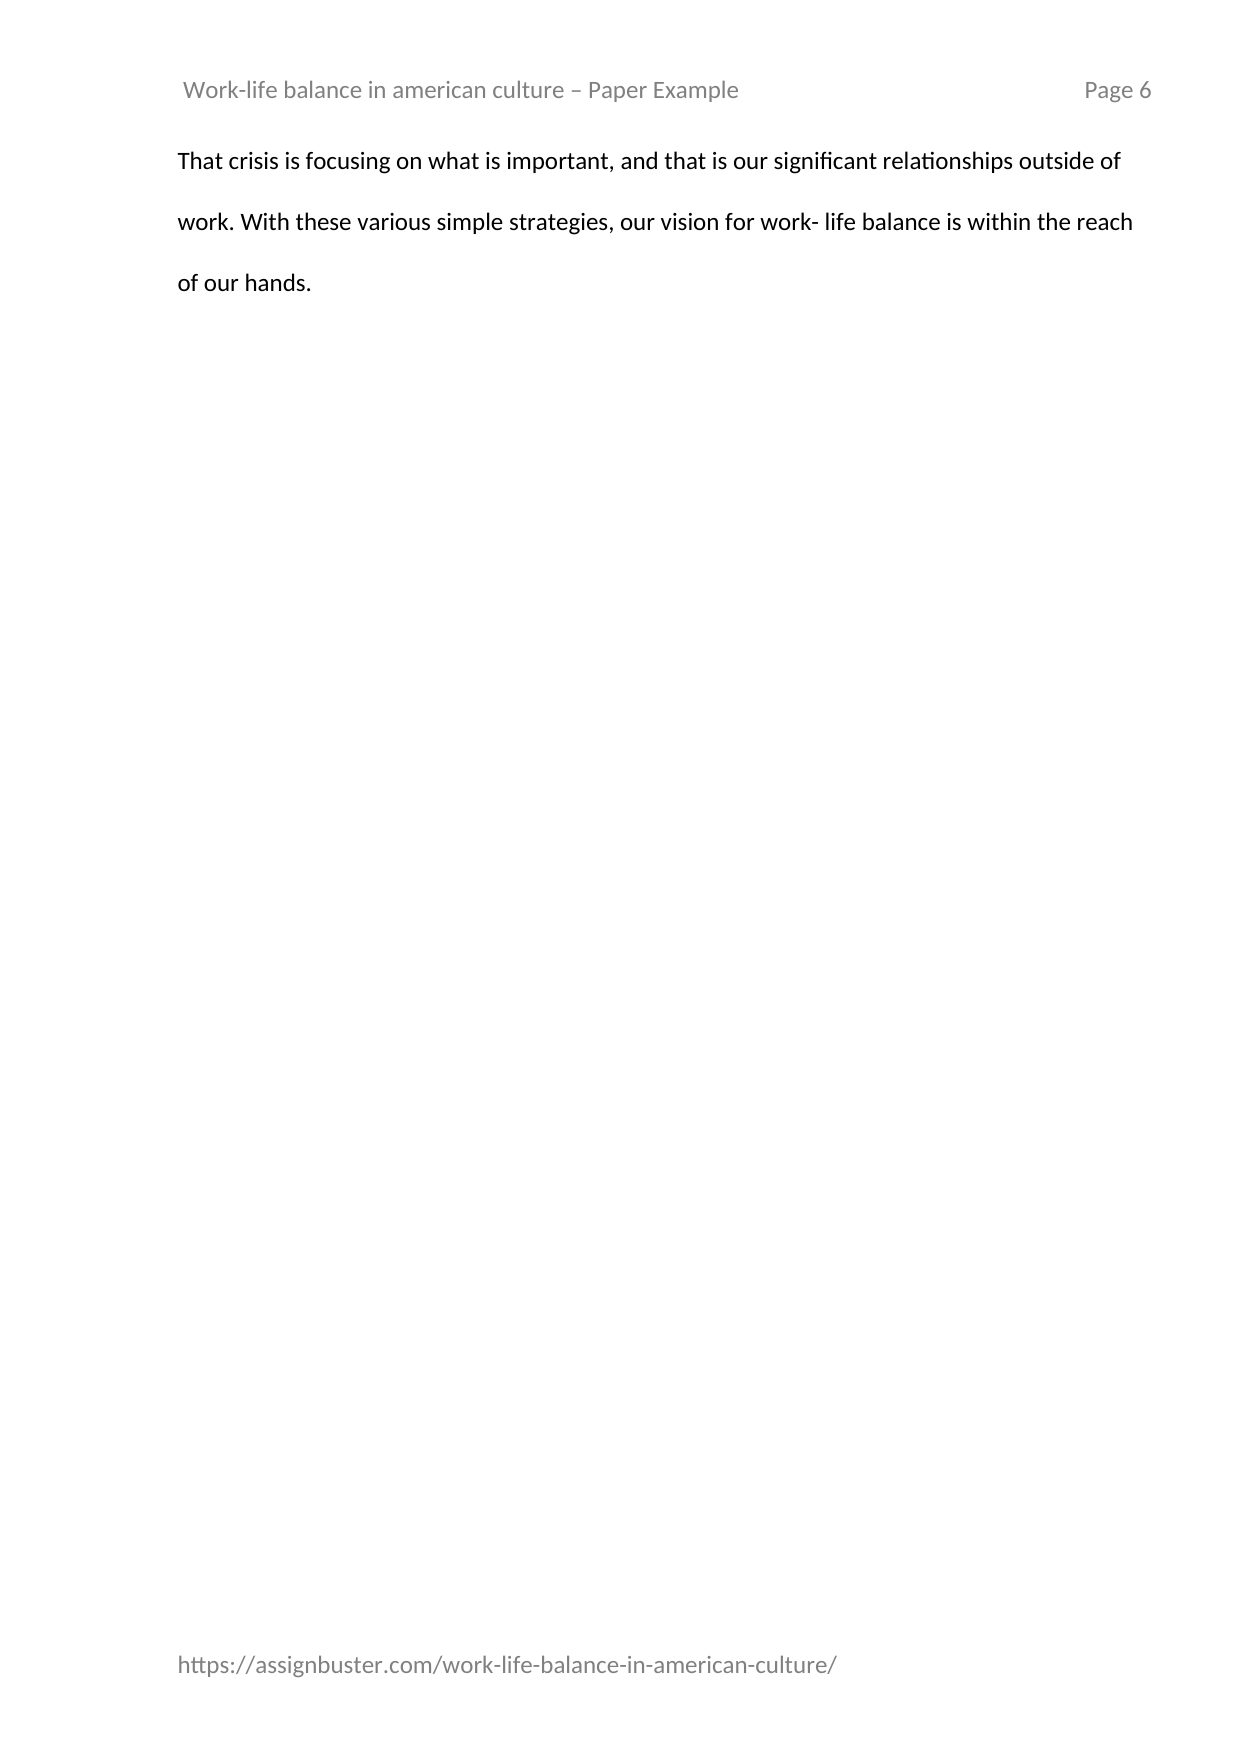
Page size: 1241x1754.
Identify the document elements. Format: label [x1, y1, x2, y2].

text [177, 145, 1152, 298]
